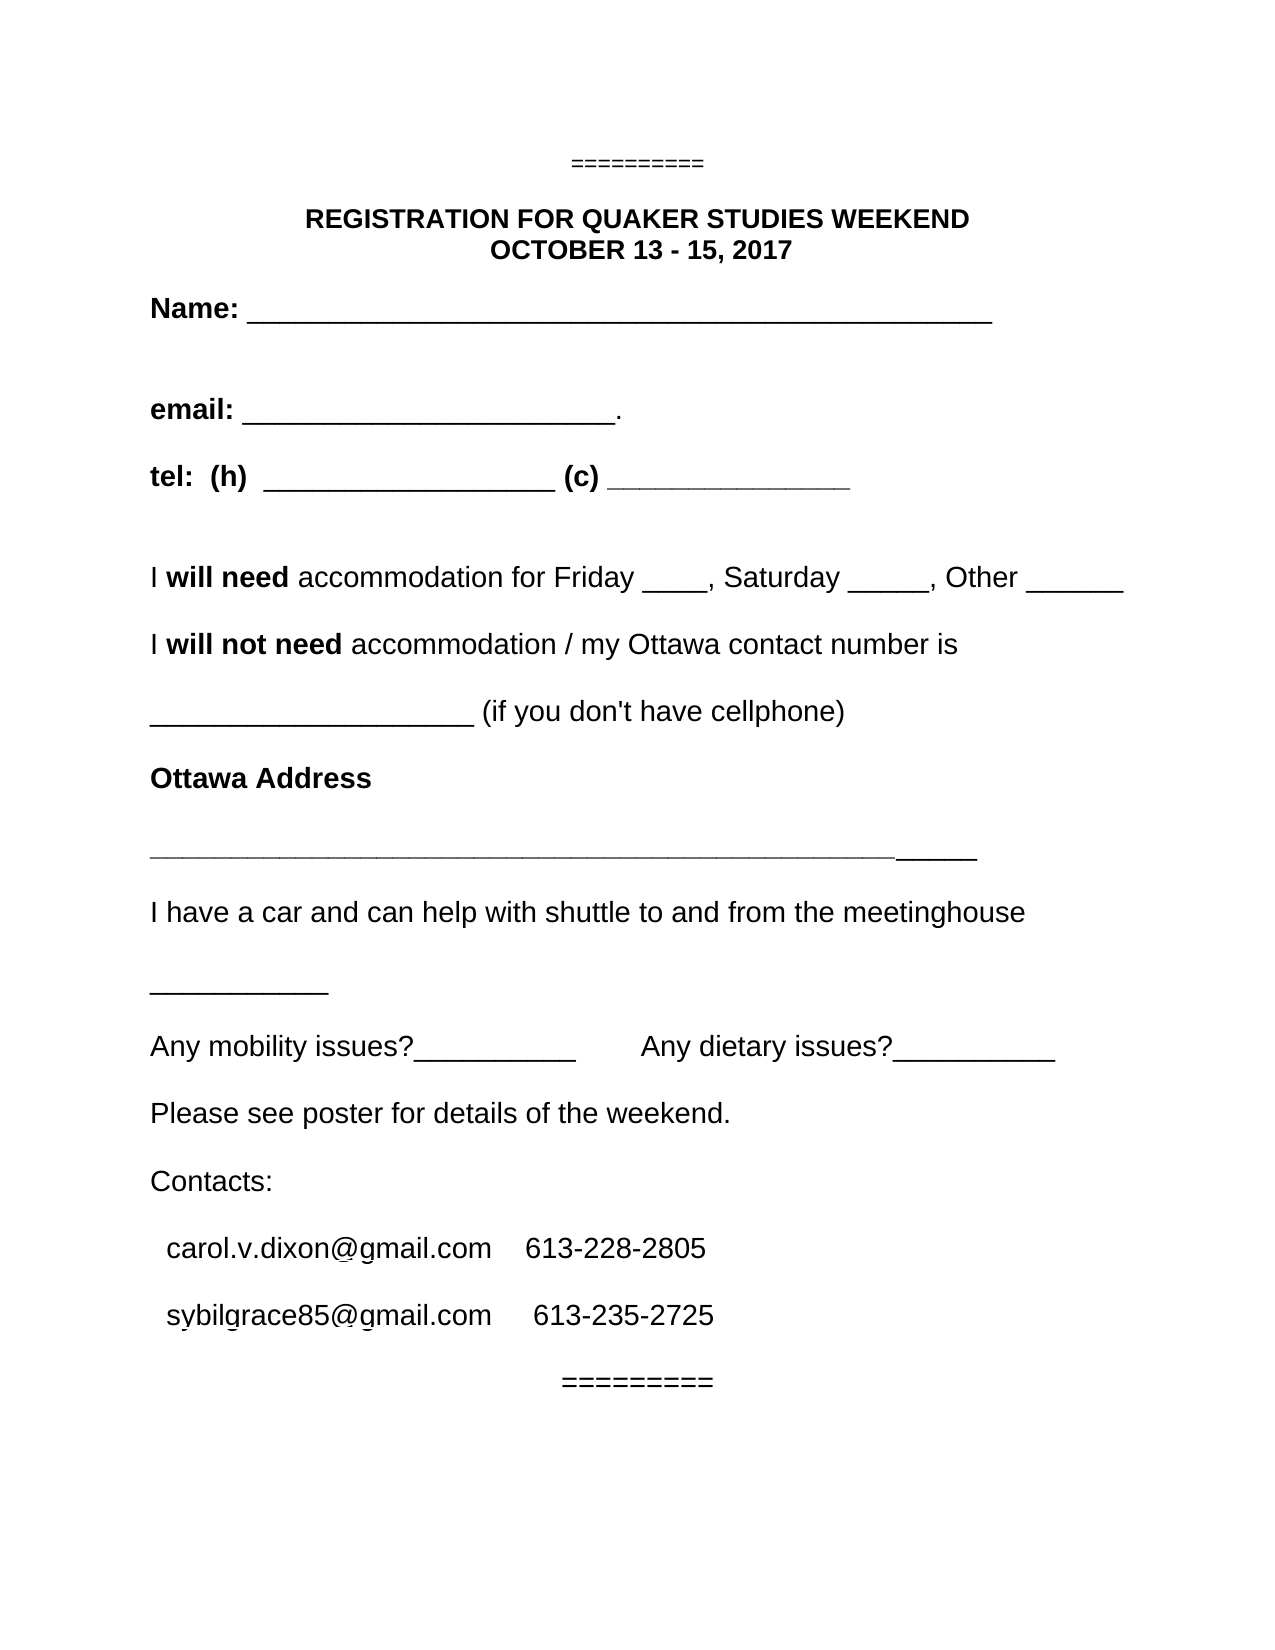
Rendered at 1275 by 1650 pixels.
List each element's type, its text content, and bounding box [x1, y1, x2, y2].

text I have a car and can help with shuttle to and from the meetinghouse [150, 895, 1125, 929]
text OCTOBER 13 - 15, 2017 [150, 234, 1125, 265]
text I will not need accommodation / my Ottawa contact number is [150, 627, 1125, 661]
text Contacts: [150, 1164, 1125, 1197]
text Ottawa Address [150, 761, 1125, 795]
text ___________________________________________________ [150, 828, 1125, 862]
text ___________ [150, 962, 1125, 996]
text tel: (h) __________________ (c) _______________ [150, 459, 1125, 493]
text I will need accommodation for Friday ____, Saturday _____, Other ______ [150, 560, 1125, 593]
text carol.v.dixon@gmail.com 613-228-2805 [150, 1231, 1125, 1264]
text REGISTRATION FOR QUAKER STUDIES WEEKEND [150, 203, 1125, 234]
text ____________________ (if you don't have cellphone) [150, 694, 1125, 728]
text sybilgrace85@gmail.com 613-235-2725 [150, 1298, 1125, 1331]
text Any mobility issues?__________ Any dietary issues?__________ [150, 1029, 1125, 1063]
text email: _______________________. [150, 392, 1125, 426]
text Please see poster for details of the weekend. [150, 1097, 1125, 1130]
text Name: ______________________________________________ [150, 292, 1125, 325]
text ========== [150, 150, 1125, 176]
text ========= [150, 1365, 1125, 1398]
